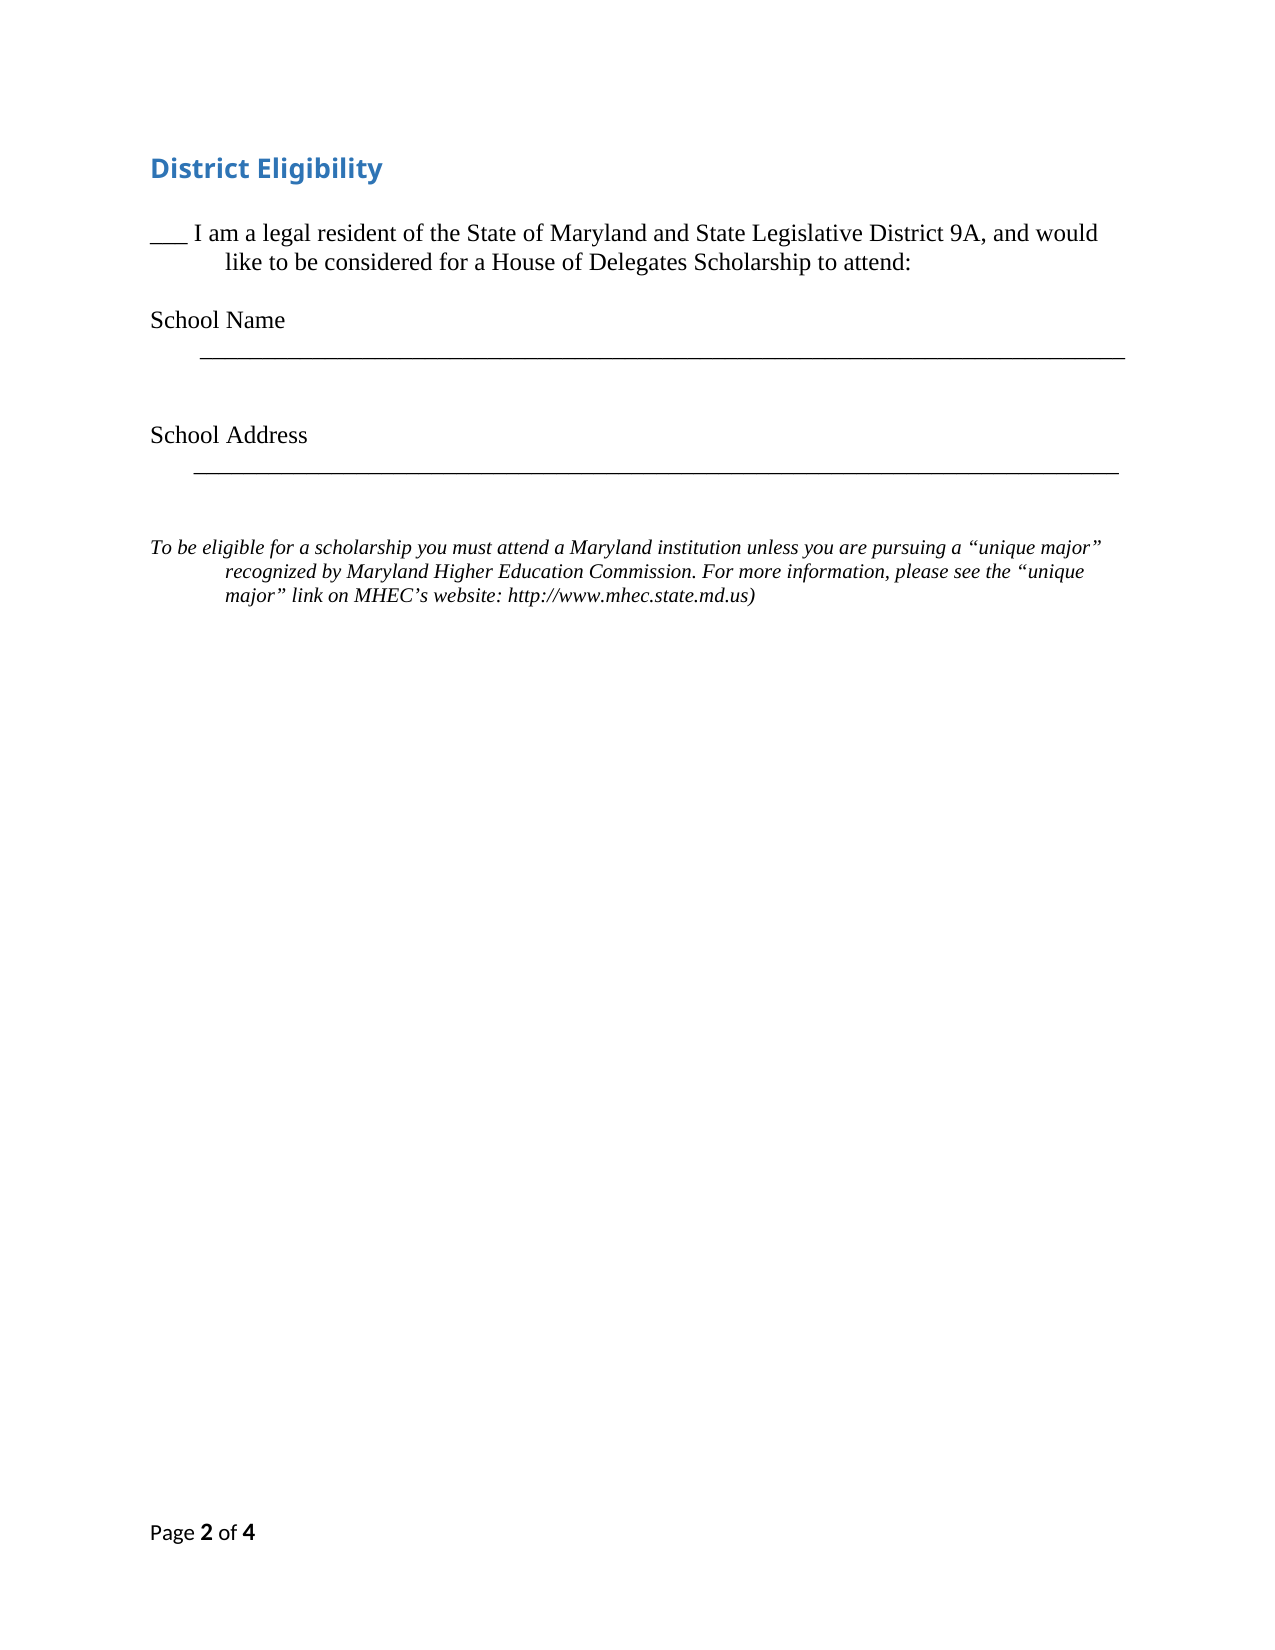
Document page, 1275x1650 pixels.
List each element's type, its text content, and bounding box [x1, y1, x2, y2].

text School Name [150, 305, 1125, 333]
text __________________________________________________________________________ [150, 448, 1125, 477]
text To be eligible for a scholarship you must attend a Maryland institution unless you are pursuing a “unique major” recognized by Maryland Higher Education Commission. For more information, please see the “unique major” link on MHEC’s website: http://www.mhec.state.md.us) [150, 535, 1125, 607]
text ___ I am a legal resident of the State of Maryland and State Legislative District 9A, and would like to be considered for a House of Delegates Scholarship to attend: [150, 218, 1125, 276]
subtitle District Eligibility [150, 150, 1125, 187]
text School Address [150, 420, 1125, 448]
text __________________________________________________________________________ [150, 333, 1125, 362]
